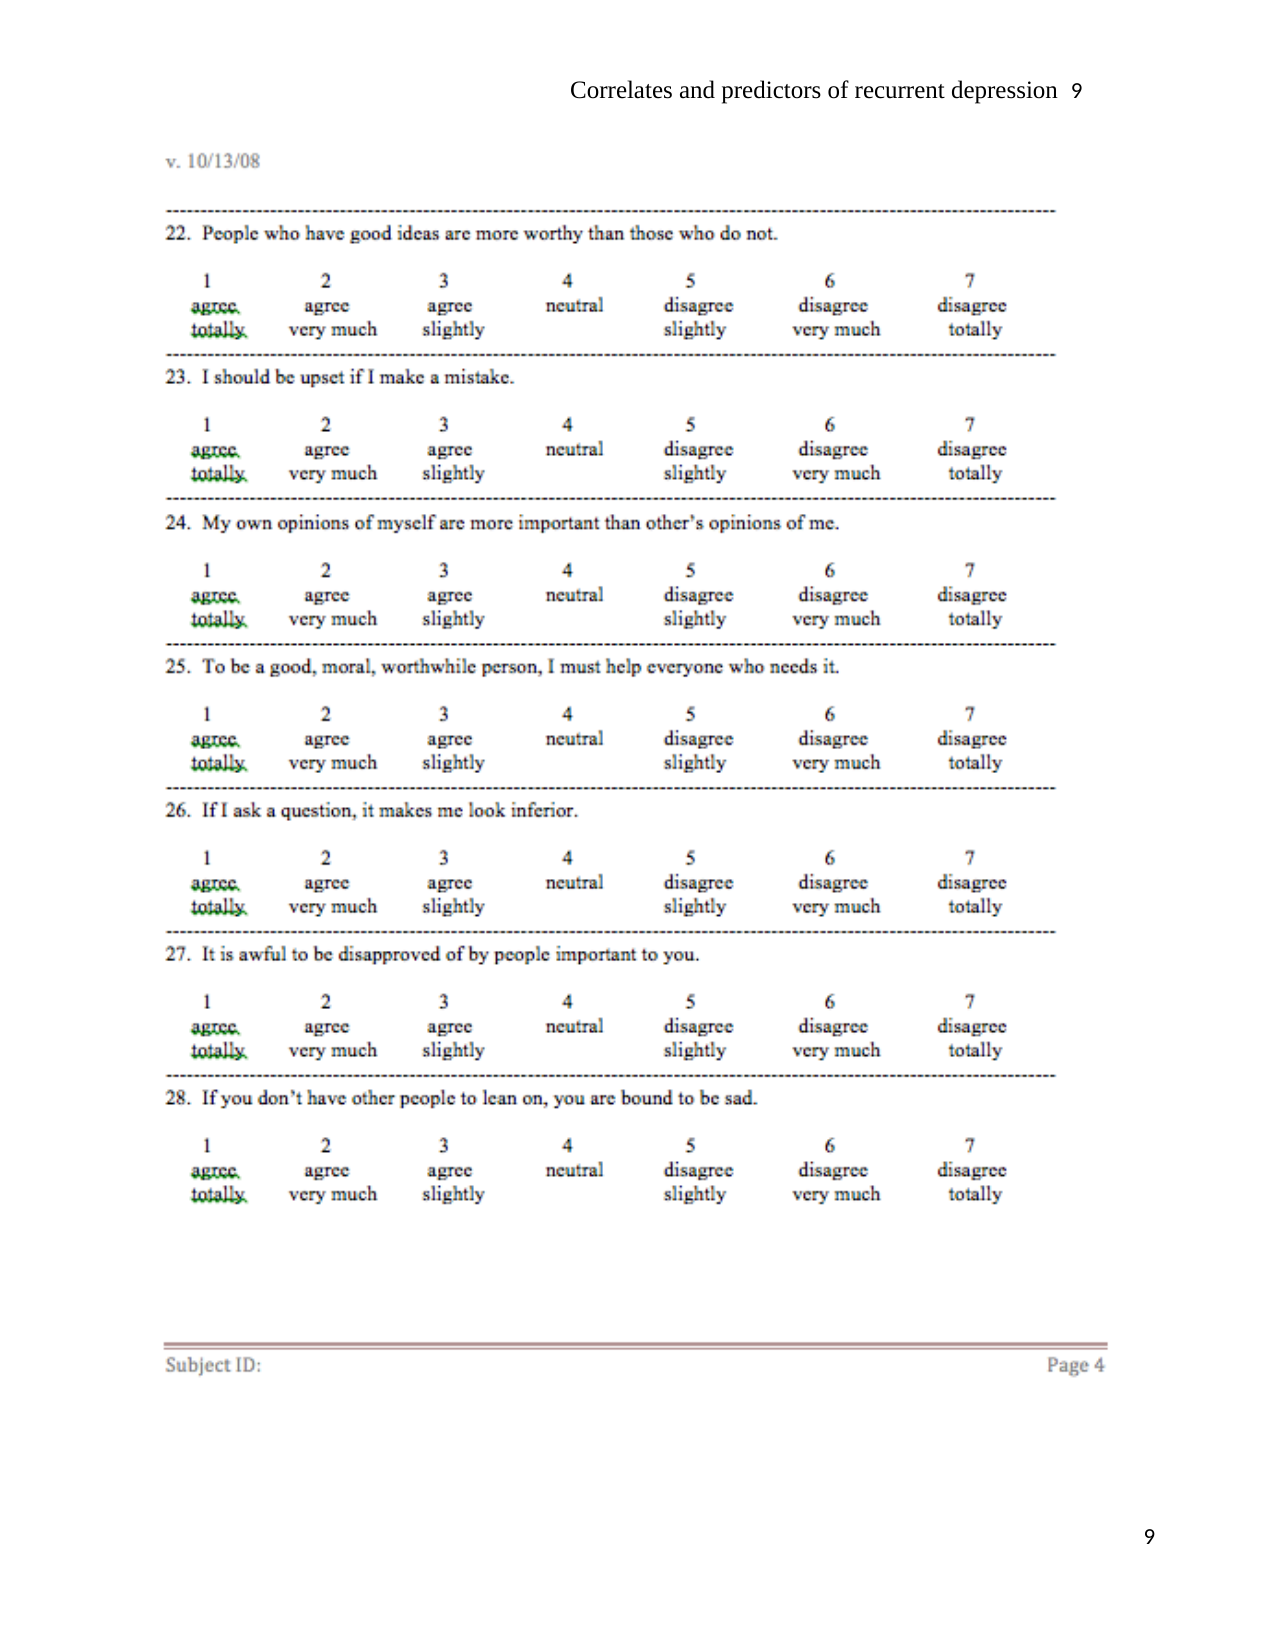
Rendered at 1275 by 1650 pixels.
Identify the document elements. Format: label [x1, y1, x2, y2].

picture [120, 125, 1156, 1398]
